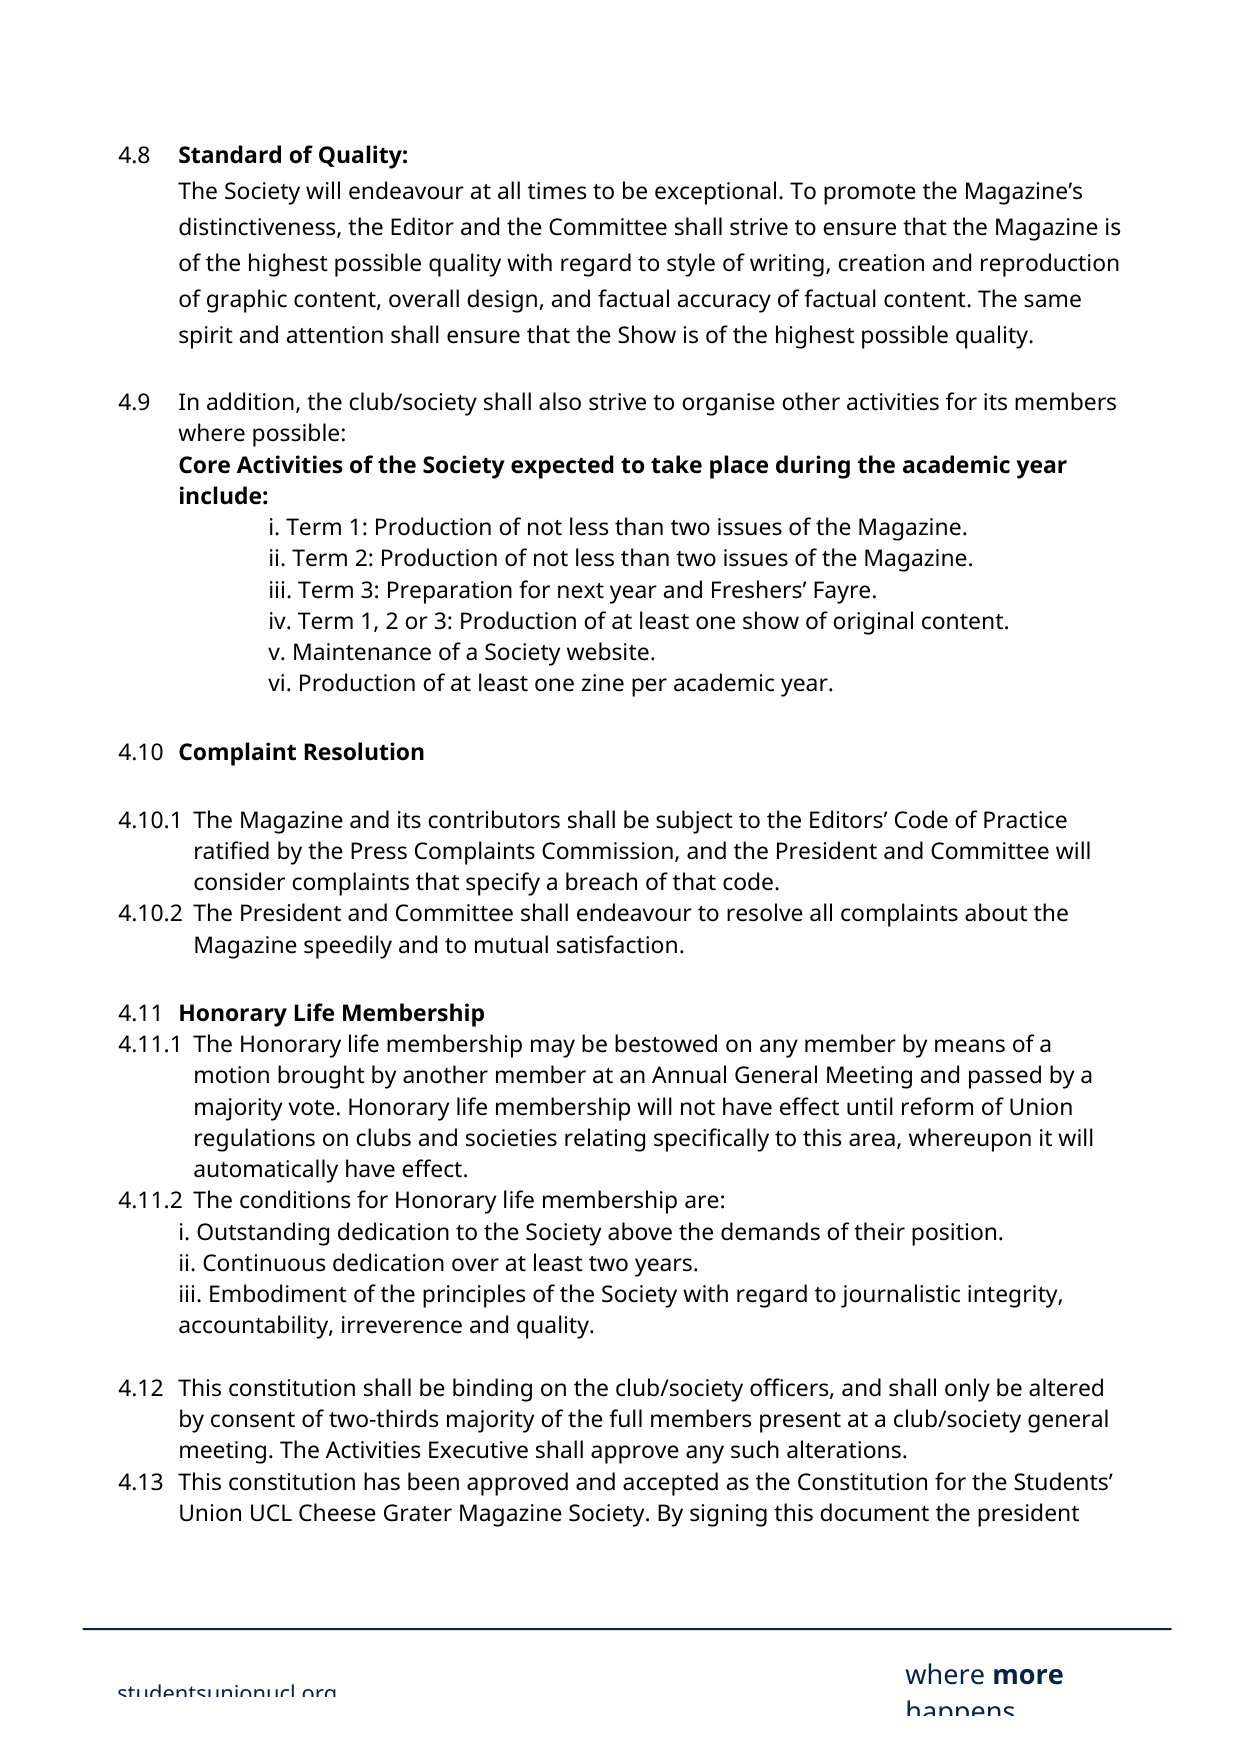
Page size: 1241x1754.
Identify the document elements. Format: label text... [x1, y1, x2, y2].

subtitle Standard of Quality: [118, 139, 1122, 171]
subtitle The Magazine and its contributors shall be subject to the Editors’ Code of Practice ratified by the Press Complaints Commission, and the President and Committee will consider complaints that specify a breach of that code. [118, 804, 1122, 897]
subtitle i. Term 1: Production of not less than two issues of the Magazine. [253, 511, 1122, 542]
subtitle The President and Committee shall endeavour to resolve all complaints about the Magazine speedily and to mutual satisfaction. [118, 897, 1122, 960]
subtitle This constitution shall be binding on the club/society officers, and shall only be altered by consent of two-thirds majority of the full members present at a club/society general meeting. The Activities Executive shall approve any such alterations. [118, 1372, 1122, 1466]
subtitle i. Outstanding dedication to the Society above the demands of their position. [178, 1216, 1122, 1247]
subtitle The Honorary life membership may be bestowed on any member by means of a motion brought by another member at an Annual General Meeting and passed by a majority vote. Honorary life membership will not have effect until reform of Union regulations on clubs and societies relating specifically to this area, whereupon it will automatically have effect. [118, 1028, 1122, 1184]
subtitle ii. Continuous dedication over at least two years. [178, 1247, 1122, 1278]
subtitle vi. Production of at least one zine per academic year. [193, 667, 1122, 699]
subtitle The Society will endeavour at all times to be exceptional. To promote the Magazine’s distinctiveness, the Editor and the Committee shall strive to ensure that the Magazine is of the highest possible quality with regard to style of writing, creation and reproduction of graphic content, overall design, and factual accuracy of factual content. The same spirit and attention shall ensure that the Show is of the highest possible quality. [178, 175, 1122, 350]
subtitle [118, 1466, 1122, 1528]
subtitle The conditions for Honorary life membership are: [118, 1184, 1122, 1216]
subtitle v. Maintenance of a Society website. [193, 636, 1122, 667]
subtitle Honorary Life Membership [118, 997, 1122, 1028]
subtitle In addition, the club/society shall also strive to organise other activities for its members where possible: [118, 386, 1122, 449]
subtitle ii. Term 2: Production of not less than two issues of the Magazine. [238, 542, 1122, 574]
subtitle Complaint Resolution [118, 736, 1122, 767]
subtitle iii. Embodiment of the principles of the Society with regard to journalistic integrity, accountability, irreverence and quality. [178, 1278, 1122, 1341]
subtitle Core Activities of the Society expected to take place during the academic year include: [178, 449, 1122, 511]
subtitle iv. Term 1, 2 or 3: Production of at least one show of original content. [208, 605, 1122, 636]
subtitle iii. Term 3: Preparation for next year and Freshers’ Fayre. [223, 574, 1122, 605]
